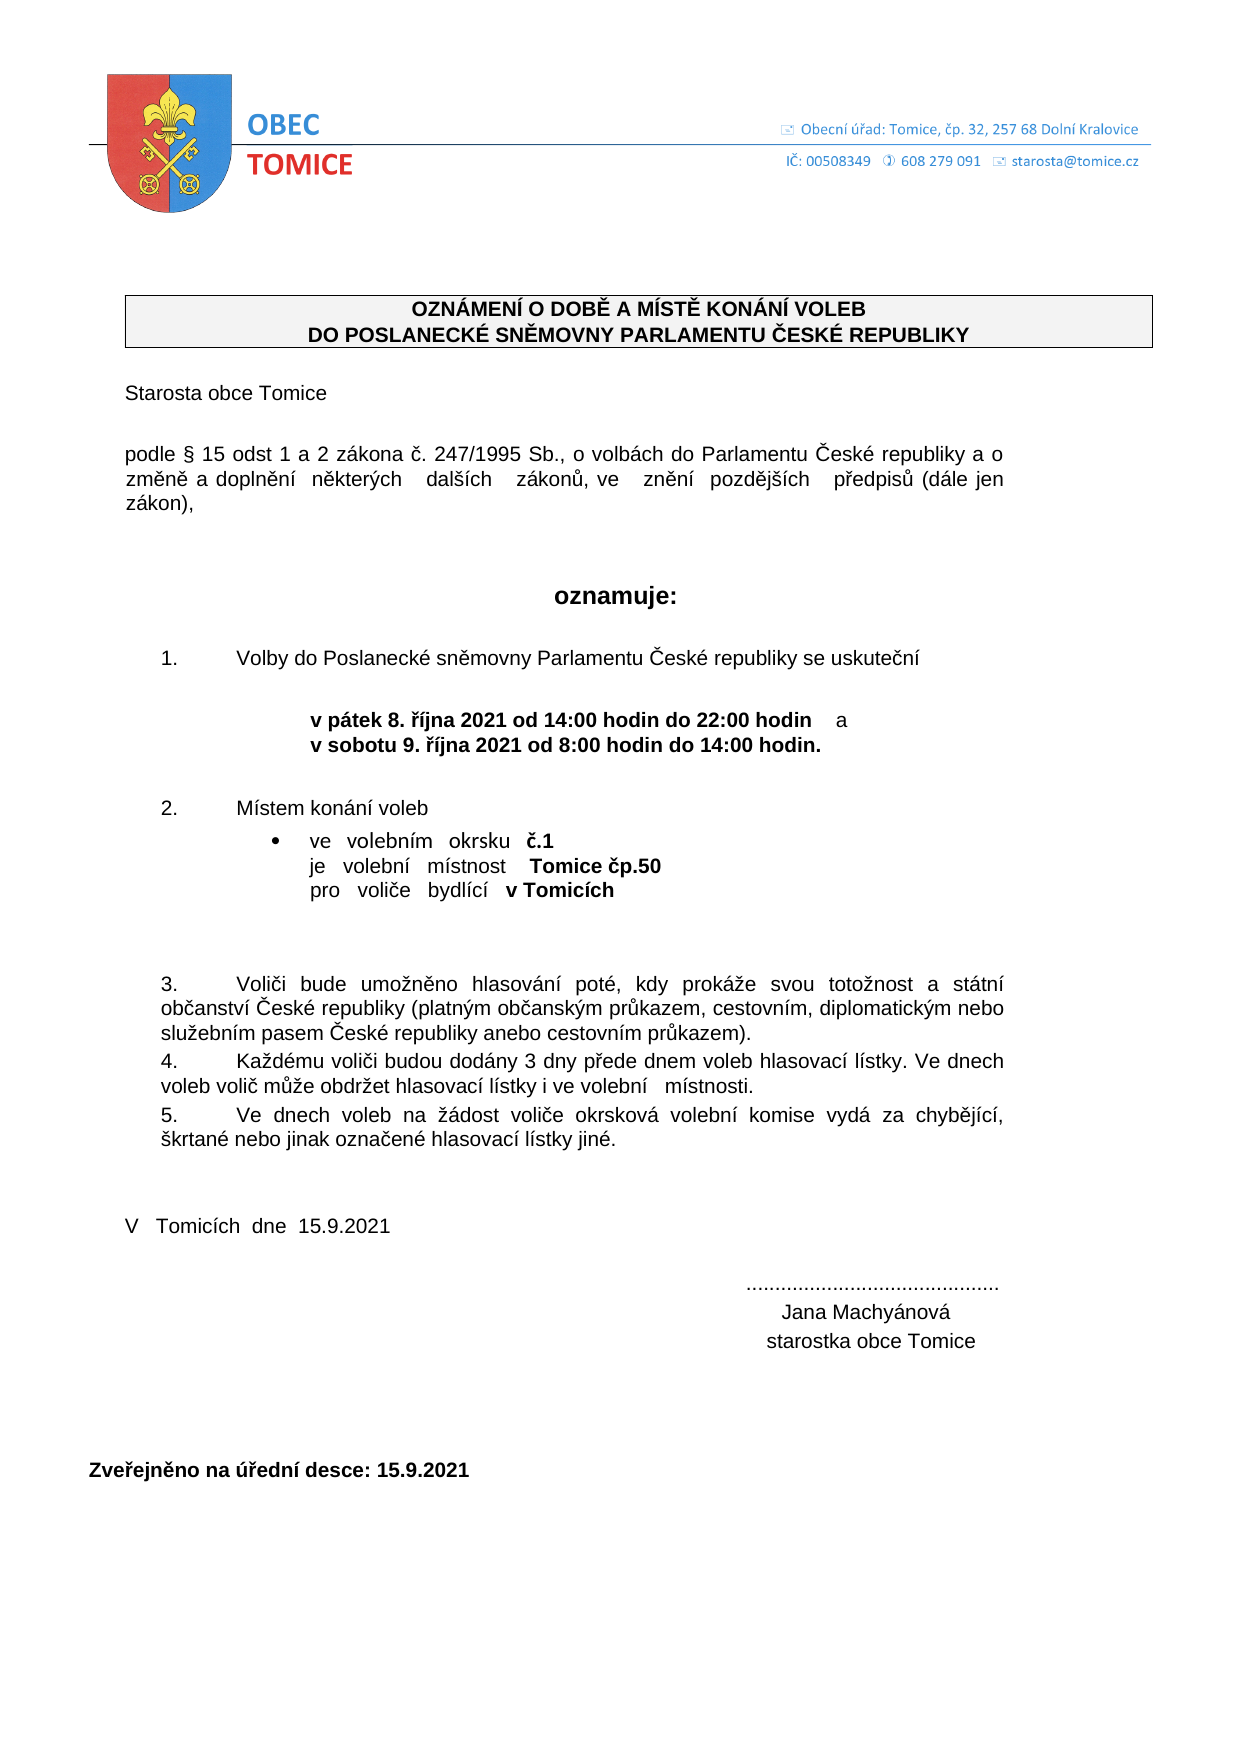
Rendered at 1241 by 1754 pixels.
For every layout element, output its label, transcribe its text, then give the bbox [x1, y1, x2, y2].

text DO POSLANECKÉ SNĚMOVNY PARLAMENTU ČESKÉ REPUBLIKY [126, 322, 1152, 347]
list Místem konání voleb [161, 796, 1005, 819]
text Jana Machyánová [124, 1300, 1005, 1324]
text OZNÁMENÍ O DOBĚ A MÍSTĚ KONÁNÍ VOLEB [126, 296, 1152, 320]
text pro voliče bydlící v Tomicích [170, 878, 1005, 902]
text Starosta obce Tomice [124, 380, 1005, 404]
list Volby do Poslanecké sněmovny Parlamentu České republiky se uskuteční [161, 645, 1005, 669]
list ve volebním okrsku č.1 je volební místnost Tomice čp.50 [272, 826, 1152, 878]
list Voliči bude umožněno hlasování poté, kdy prokáže svou totožnost a státní občanství České republiky (platným občanským průkazem, cestovním, diplomatickým nebo služebním pasem České republiky anebo cestovním průkazem). [161, 972, 1005, 1045]
text starostka obce Tomice [124, 1328, 1005, 1352]
picture [88, 59, 1152, 230]
list Ve dnech voleb na žádost voliče okrsková volební komise vydá za chybějící, škrtané nebo jinak označené hlasovací lístky jiné. [161, 1102, 1005, 1151]
list Každému voliči budou dodány 3 dny přede dnem voleb hlasovací lístky. Ve dnech voleb volič může obdržet hlasovací lístky i ve volební místnosti. [161, 1049, 1005, 1098]
text Zveřejněno na úřední desce: 15.9.2021 [89, 1458, 1152, 1482]
text oznamuje: [554, 552, 681, 610]
text V Tomicích dne 15.9.2021 [124, 1214, 1005, 1238]
text v pátek 8. října 2021 od 14:00 hodin do 22:00 hodin a v sobotu 9. října 2021 od 8:00 hodin do 14:00 hodin. [310, 708, 1063, 757]
text podle § 15 odst 1 a 2 zákona č. 247/1995 Sb., o volbách do Parlamentu České republiky a o změně a doplnění některých dalších zákonů, ve znění pozdějších předpisů (dále jen zákon), [124, 442, 1005, 515]
text ............................................ [421, 1271, 1005, 1295]
